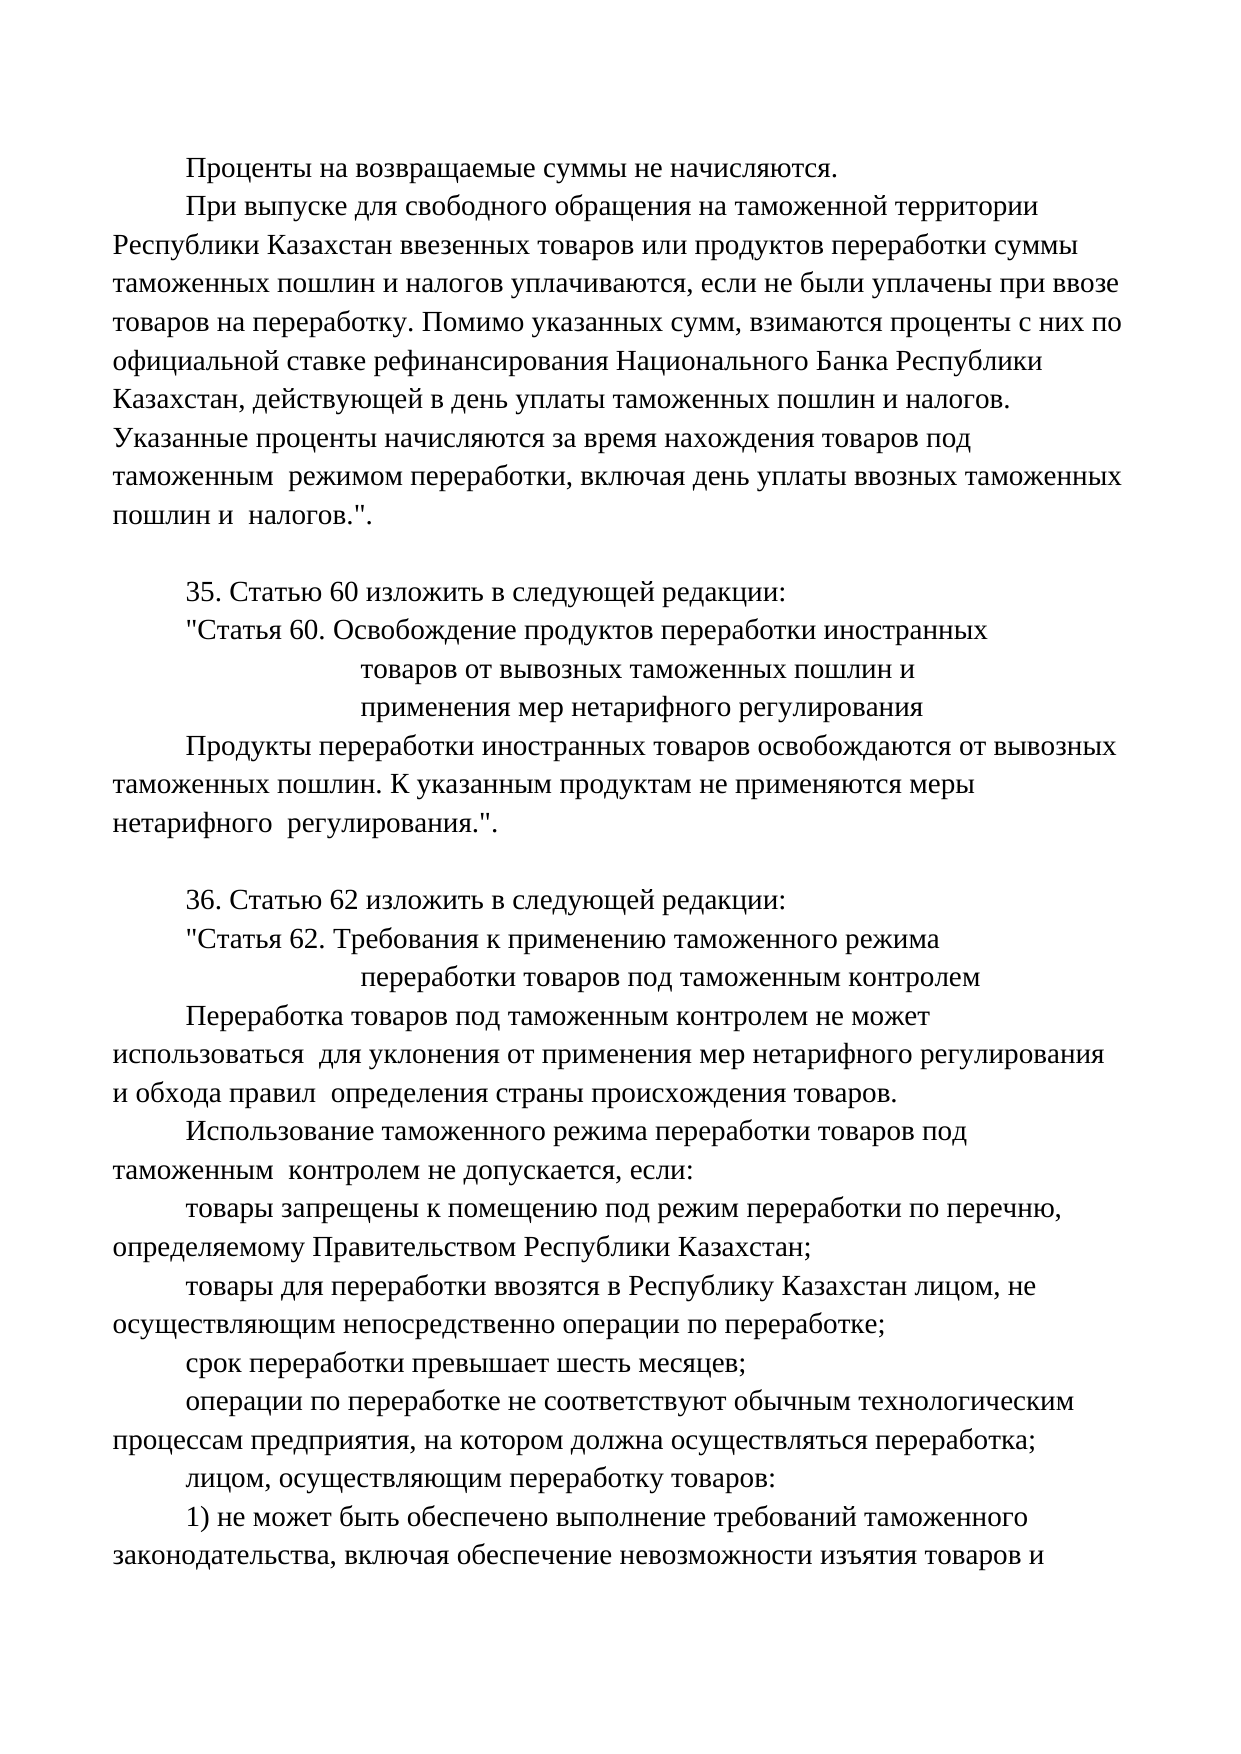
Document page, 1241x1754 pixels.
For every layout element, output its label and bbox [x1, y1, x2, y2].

text [112, 150, 1128, 1571]
